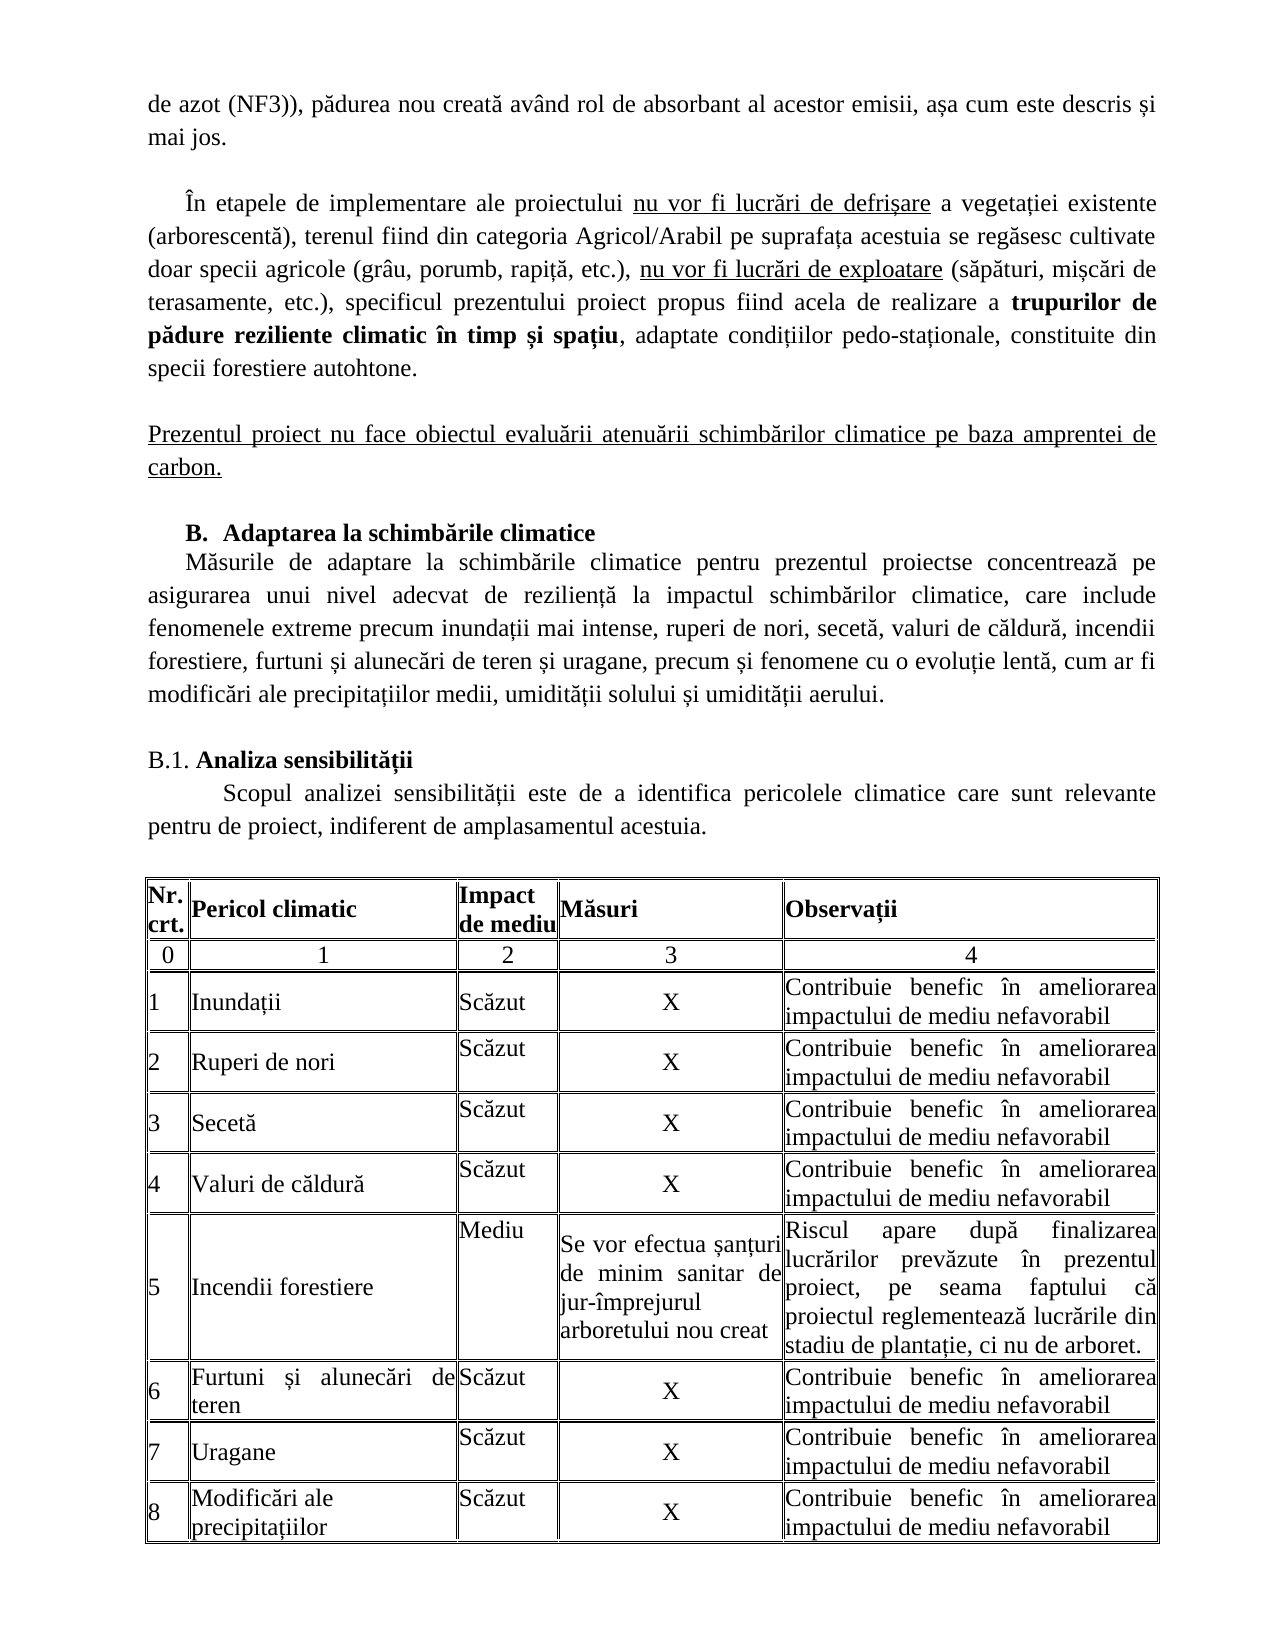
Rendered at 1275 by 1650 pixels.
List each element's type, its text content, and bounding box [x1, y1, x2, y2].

table_header Observații [783, 880, 1157, 937]
table_cell 4 [785, 938, 1157, 969]
table_cell Contribuie benefic în ameliorarea impactului de mediu nefavorabil [783, 1030, 1158, 1091]
table_cell 4 [146, 1151, 189, 1212]
text Prezentul proiect nu face obiectul evaluării atenuării schimbărilor climatice pe baza amprentei de carbon. [148, 419, 1157, 444]
table_cell X [560, 1362, 782, 1419]
table_header Nr. crt. [148, 880, 189, 937]
table_cell X [558, 1483, 783, 1541]
table_cell Uragane [191, 1423, 456, 1480]
table_cell Scăzut [459, 1094, 557, 1151]
table_cell 7 [146, 1419, 189, 1480]
table_cell 3 [148, 1091, 188, 1151]
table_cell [783, 1419, 1158, 1480]
table_cell Secetă [191, 1094, 456, 1151]
table_cell 6 [148, 1359, 188, 1419]
table_header Impact de mediu [457, 880, 558, 937]
table_cell X [560, 1033, 782, 1091]
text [148, 89, 1157, 150]
table_cell X [560, 1154, 782, 1212]
table_cell Valuri de căldură [191, 1154, 456, 1212]
table_cell 1 [191, 941, 456, 969]
table_cell Inundații [191, 973, 456, 1030]
table_cell Scăzut [459, 1362, 557, 1419]
table_cell X [560, 1094, 782, 1151]
table_cell 5 [148, 1212, 188, 1359]
text Măsurile de adaptare la schimbările climatice pentru prezentul proiectse concentrează pe asigurarea unui nivel adecvat de reziliență la impactul schimbărilor climatice, care include fenomenele extreme precum inundații mai intense, ruperi de nori, secetă, valuri de căldură, incendii forestiere, furtuni și alunecări de teren și uragane, precum și fenomene cu o evoluție lentă, cum ar fi modificări ale precipitațiilor medii, umidității solului și umidității aerului. [148, 547, 1157, 707]
list Adaptarea la schimbările climatice [185, 518, 1157, 547]
table_cell Incendii forestiere [191, 1215, 456, 1359]
table_cell Contribuie benefic în ameliorarea impactului de mediu nefavorabil [785, 1091, 1157, 1151]
table_cell 8 [146, 1480, 189, 1541]
table_cell X [560, 1423, 782, 1480]
table_cell Furtuni și alunecări de teren [191, 1362, 456, 1419]
table_cell 0 [148, 938, 188, 969]
table_cell Scăzut [459, 973, 557, 1030]
table_cell Se vor efectua șanțuri de minim sanitar de jur-împrejurul arboretului nou creat [560, 1215, 782, 1359]
table_cell Scăzut [459, 1154, 557, 1212]
table_cell Modificări ale precipitațiilor [190, 1483, 457, 1541]
table_cell 1 [146, 969, 189, 1030]
table_cell 3 [560, 941, 782, 969]
table_cell Mediu [459, 1215, 557, 1359]
table_cell Ruperi de nori [191, 1033, 456, 1091]
table_cell 2 [146, 1030, 189, 1091]
table_cell Scăzut [459, 1423, 557, 1480]
table_header Pericol climatic [190, 880, 457, 937]
table_cell Riscul apare după finalizarea lucrărilor prevăzute în prezentul proiect, pe seama faptului că proiectul reglementează lucrările din stadiu de plantație, ci nu de arboret. [785, 1212, 1157, 1359]
text B.1. Analiza sensibilității [148, 745, 1157, 773]
table_header Măsuri [558, 880, 783, 937]
table_cell Contribuie benefic în ameliorarea impactului de mediu nefavorabil [785, 1359, 1157, 1419]
table_cell Scăzut [457, 1483, 558, 1541]
table_cell Scăzut [459, 1033, 557, 1091]
table_cell Contribuie benefic în ameliorarea impactului de mediu nefavorabil [783, 969, 1158, 1030]
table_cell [783, 1480, 1158, 1541]
text Scopul analizei sensibilității este de a identifica pericolele climatice care sunt relevante pentru de proiect, indiferent de amplasamentul acestuia. [148, 778, 1157, 839]
table_cell X [560, 973, 782, 1030]
table_cell Contribuie benefic în ameliorarea impactului de mediu nefavorabil [783, 1151, 1158, 1212]
text Prezentul proiect nu face obiectul evaluării atenuării schimbărilor climatice pe baza amprentei de carbon. [148, 445, 1157, 481]
text În etapele de implementare ale proiectului nu vor fi lucrări de defrișare a vegetației existente (arborescentă), terenul fiind din categoria Agricol/Arabil pe suprafața acestuia se regăsesc cultivate doar specii agricole (grâu, porumb, rapiță, etc.), nu vor fi lucrări de exploatare (săpături, mișcări de terasamente, etc.), specificul prezentului proiect propus fiind acela de realizare a trupurilor de pădure reziliente climatic în timp și spațiu, adaptate condițiilor pedo-staționale, constituite din specii forestiere autohtone. [148, 188, 1157, 382]
table_cell 2 [459, 941, 557, 969]
